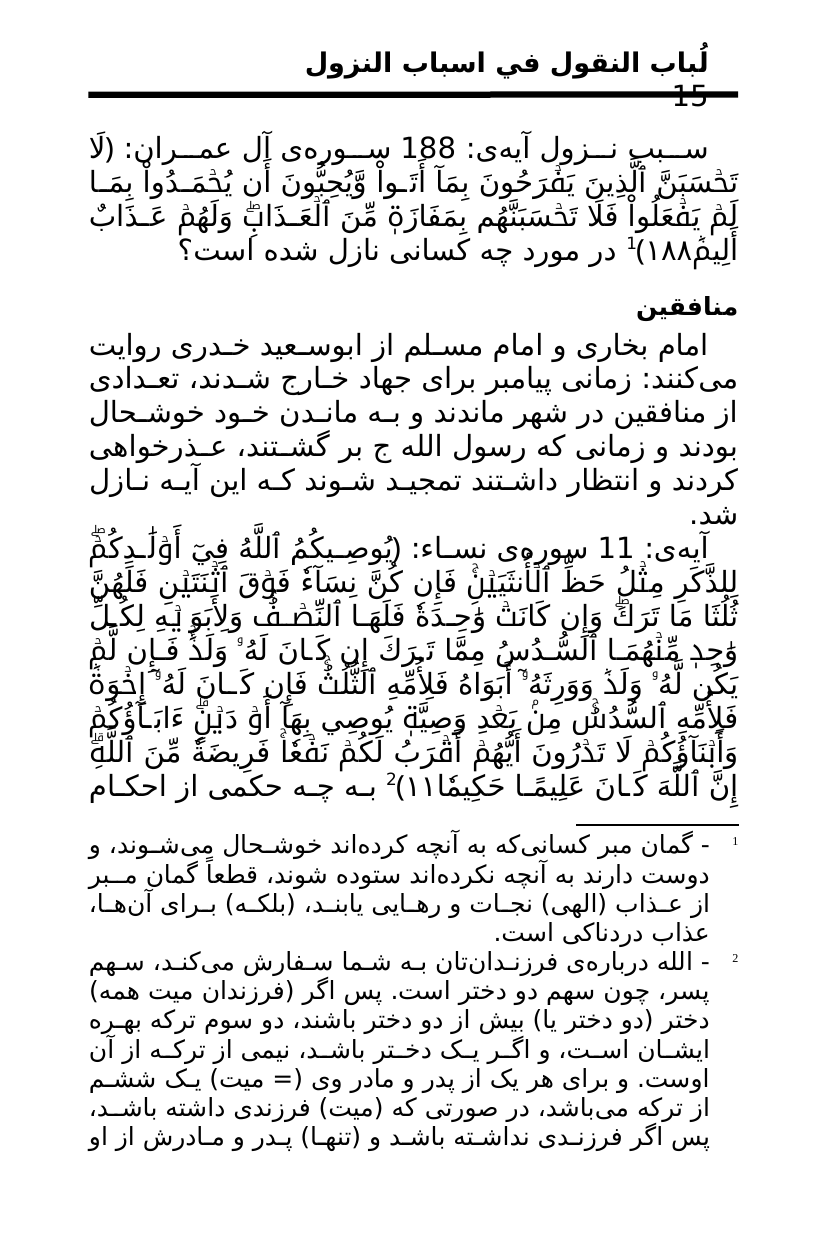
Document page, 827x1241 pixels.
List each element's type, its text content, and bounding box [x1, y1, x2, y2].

text آیه‌ی: 11 سوره‌ی نساء: ﴿يُوصِيكُمُ ٱللَّهُ فِيٓ أَوۡلَٰدِكُمۡۖ لِلذَّكَرِ مِثۡلُ حَظِّ ٱلۡأُنثَيَيۡنِۚ فَإِن كُنَّ نِسَآءٗ فَوۡقَ ٱثۡنَتَيۡنِ فَلَهُنَّ ثُلُثَا مَا تَرَكَۖ وَإِن كَانَتۡ وَٰحِدَةٗ فَلَهَا ٱلنِّصۡفُۚ وَلِأَبَوَيۡهِ لِكُلِّ وَٰحِدٖ مِّنۡهُمَا ٱلسُّدُسُ مِمَّا تَرَكَ إِن كَانَ لَهُۥ وَلَدٞۚ فَإِن لَّمۡ يَكُن لَّهُۥ وَلَدٞ وَوَرِثَهُۥٓ أَبَوَاهُ فَلِأُمِّهِ ٱلثُّلُثُۚ فَإِن كَانَ لَهُۥٓ إِخۡوَةٞ فَلِأُمِّهِ ٱلسُّدُسُۚ مِنۢ بَعۡدِ وَصِيَّةٖ يُوصِي بِهَآ أَوۡ دَيۡنٍۗ ءَابَآؤُكُمۡ وَأَبۡنَآؤُكُمۡ لَا تَدۡرُونَ أَيُّهُمۡ أَقۡرَبُ لَكُمۡ نَفۡعٗاۚ فَرِيضَةٗ مِّنَ ٱللَّهِۗ إِنَّ ٱللَّهَ كَانَ عَلِيمًا حَكِيمٗا١١﴾ به چه حکمی از احکام اسلامی اشاره می‌کند؟ [89, 532, 738, 803]
text سبب نزول آیه‌ی: 188 سوره‌ی آل عمران: ﴿لَا تَحۡسَبَنَّ ٱلَّذِينَ يَفۡرَحُونَ بِمَآ أَتَواْ وَّيُحِبُّونَ أَن يُحۡمَدُواْ بِمَا لَمۡ يَفۡعَلُواْ فَلَا تَحۡسَبَنَّهُم بِمَفَازَةٖ مِّنَ ٱلۡعَذَابِۖ وَلَهُمۡ عَذَابٌ أَلِيمٞ١٨٨﴾ در مورد چه کسانی نازل شده است؟ [89, 132, 738, 267]
text منافقین [89, 292, 738, 322]
text امام بخاری و امام مسلم از ابوسعید خدری روایت می‌کنند: زمانی پیامبر برای جهاد خارج شدند، تعدادی از منافقین در شهر ماندند و به ماندن خود خوشحال بودند و زمانی که رسول الله ج بر گشتند، عذرخواهی کردند و انتظار داشتند تمجید شوند که این آیه نازل شد. [89, 328, 738, 532]
